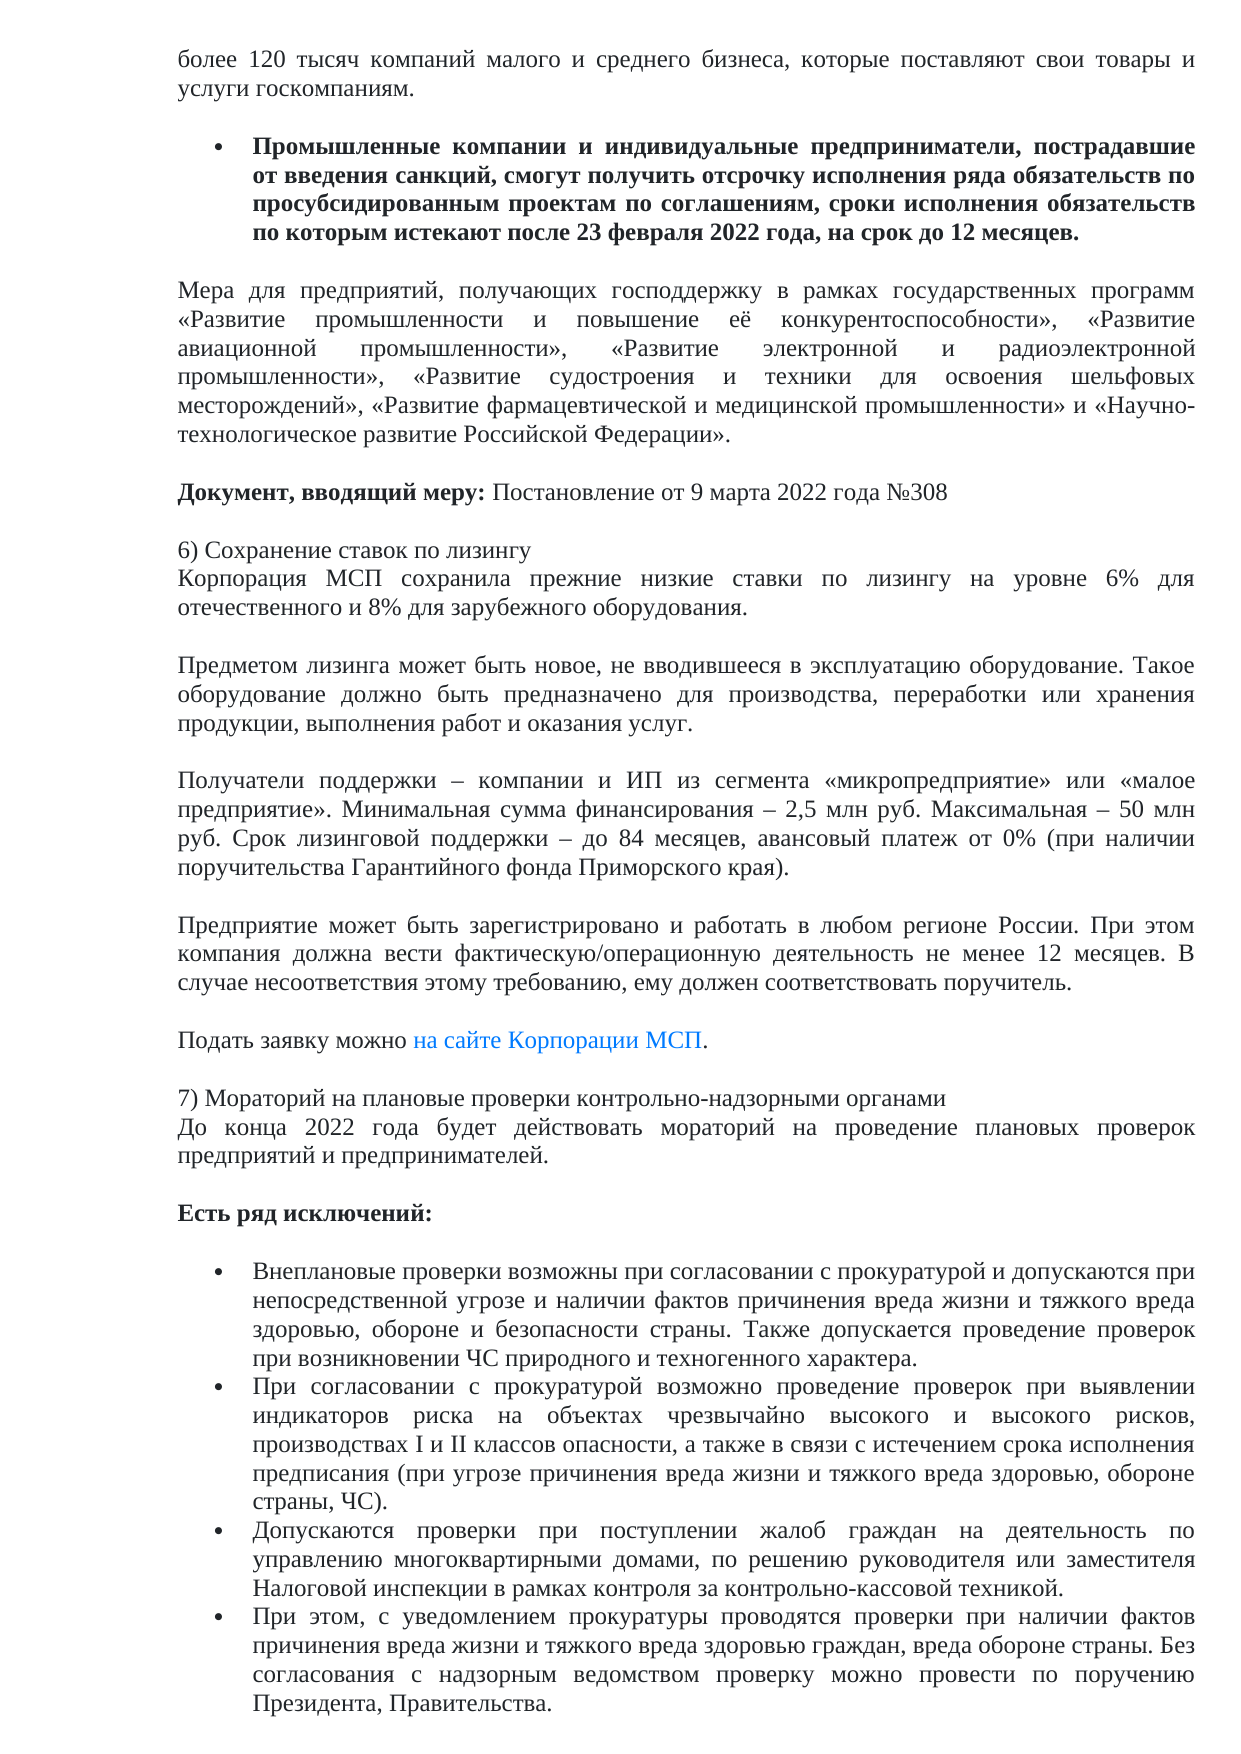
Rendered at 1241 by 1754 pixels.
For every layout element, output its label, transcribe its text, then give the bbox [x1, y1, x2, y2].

list При этом, с уведомлением прокуратуры проводятся проверки при наличии фактов причинения вреда жизни и тяжкого вреда здоровью граждан, вреда обороне страны. Без согласования с надзорным ведомством проверку можно провести по поручению Президента, Правительства. [215, 1601, 1196, 1716]
text Мера для предприятий, получающих господдержку в рамках государственных программ «Развитие промышленности и повышение её конкурентоспособности», «Развитие авиационной промышленности», «Развитие электронной и радиоэлектронной промышленности», «Развитие судостроения и техники для освоения шельфовых месторождений», «Развитие фармацевтической и медицинской промышленности» и «Научно-технологическое развитие Российской Федерации». [177, 275, 1196, 448]
list Промышленные компании и индивидуальные предприниматели, пострадавшие от введения санкций, смогут получить отсрочку исполнения ряда обязательств по просубсидированным проектам по соглашениям, сроки исполнения обязательств по которым истекают после 23 февраля 2022 года, на срок до 12 месяцев. [215, 131, 1196, 246]
text Документ, вводящий меру: Постановление от 9 марта 2022 года №308 [177, 477, 1196, 506]
text Получатели поддержки – компании и ИП из сегмента «микропредприятие» или «малое предприятие». Минимальная сумма финансирования – 2,5 млн руб. Максимальная – 50 млн руб. Срок лизинговой поддержки – до 84 месяцев, авансовый платеж от 0% (при наличии поручительства Гарантийного фонда Приморского края). [177, 766, 1196, 881]
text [177, 44, 1196, 102]
list При согласовании с прокуратурой возможно проведение проверок при выявлении индикаторов риска на объектах чрезвычайно высокого и высокого рисков, производствах I и II классов опасности, а также в связи с истечением срока исполнения предписания (при угрозе причинения вреда жизни и тяжкого вреда здоровью, обороне страны, ЧС). [215, 1371, 1196, 1515]
list Внеплановые проверки возможны при согласовании с прокуратурой и допускаются при непосредственной угрозе и наличии фактов причинения вреда жизни и тяжкого вреда здоровью, обороне и безопасности страны. Также допускается проведение проверок при возникновении ЧС природного и техногенного характера. [215, 1256, 1196, 1371]
text До конца 2022 года будет действовать мораторий на проведение плановых проверок предприятий и предпринимателей. [177, 1112, 1196, 1169]
text Корпорация МСП сохранила прежние низкие ставки по лизингу на уровне 6% для отечественного и 8% для зарубежного оборудования. [177, 563, 1196, 621]
text 6) Сохранение ставок по лизингу [177, 535, 1196, 563]
list Допускаются проверки при поступлении жалоб граждан на деятельность по управлению многоквартирными домами, по решению руководителя или заместителя Налоговой инспекции в рамках контроля за контрольно-кассовой техникой. [215, 1515, 1196, 1601]
text 7) Мораторий на плановые проверки контрольно-надзорными органами [177, 1083, 1196, 1112]
text Предприятие может быть зарегистрировано и работать в любом регионе России. При этом компания должна вести фактическую/операционную деятельность не менее 12 месяцев. В случае несоответствия этому требованию, ему должен соответствовать поручитель. [177, 910, 1196, 996]
text Есть ряд исключений: [177, 1198, 1196, 1227]
text Предметом лизинга может быть новое, не вводившееся в эксплуатацию оборудование. Такое оборудование должно быть предназначено для производства, переработки или хранения продукции, выполнения работ и оказания услуг. [177, 650, 1196, 736]
text Подать заявку можно на сайте Корпорации МСП. [177, 1025, 1196, 1054]
